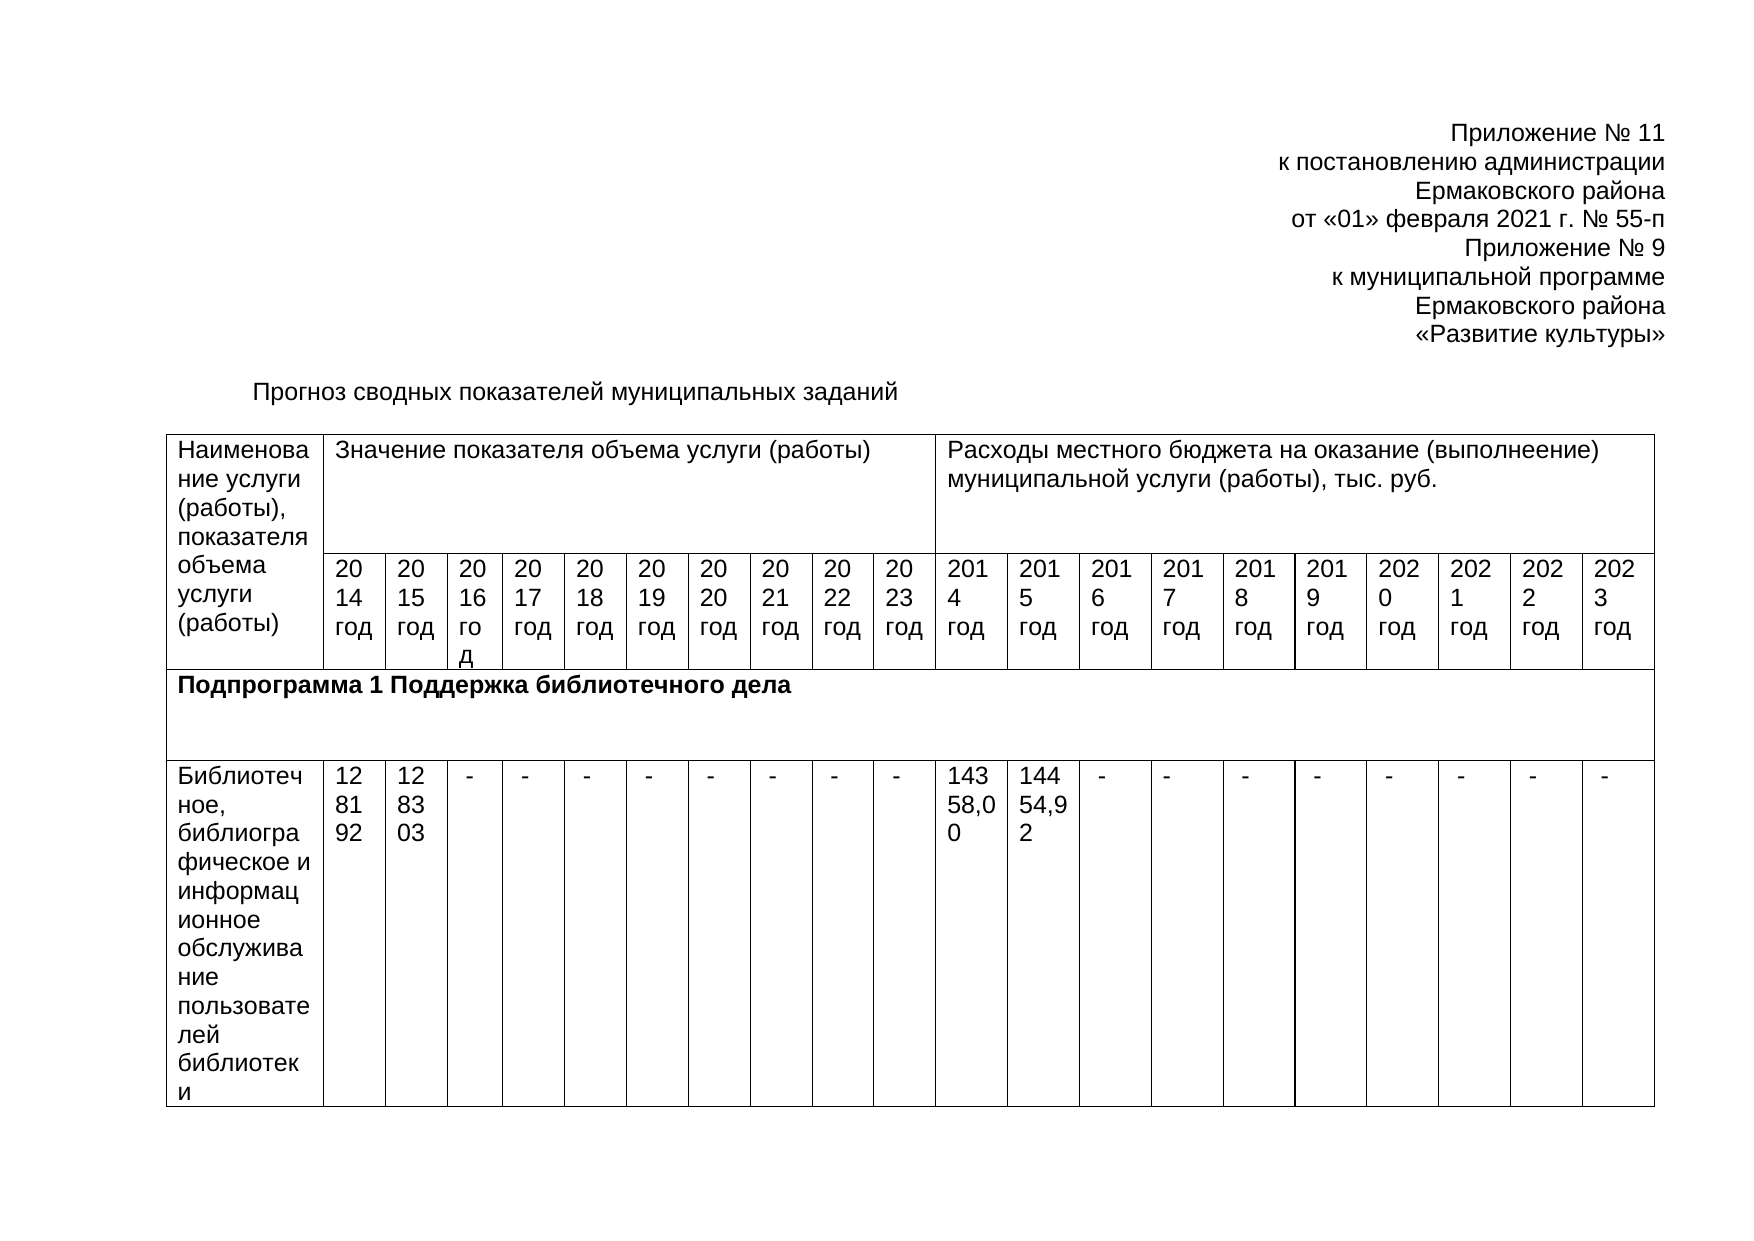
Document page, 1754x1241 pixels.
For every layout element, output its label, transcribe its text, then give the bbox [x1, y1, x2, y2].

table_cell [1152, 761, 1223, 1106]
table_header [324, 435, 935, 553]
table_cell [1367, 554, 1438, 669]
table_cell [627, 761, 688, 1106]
text к постановлению администрации [177, 147, 1665, 176]
text к муниципальной программе [753, 262, 1665, 291]
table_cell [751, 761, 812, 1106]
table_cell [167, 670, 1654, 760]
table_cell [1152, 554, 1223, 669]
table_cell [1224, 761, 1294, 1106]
text «Развитие культуры» [177, 319, 1665, 348]
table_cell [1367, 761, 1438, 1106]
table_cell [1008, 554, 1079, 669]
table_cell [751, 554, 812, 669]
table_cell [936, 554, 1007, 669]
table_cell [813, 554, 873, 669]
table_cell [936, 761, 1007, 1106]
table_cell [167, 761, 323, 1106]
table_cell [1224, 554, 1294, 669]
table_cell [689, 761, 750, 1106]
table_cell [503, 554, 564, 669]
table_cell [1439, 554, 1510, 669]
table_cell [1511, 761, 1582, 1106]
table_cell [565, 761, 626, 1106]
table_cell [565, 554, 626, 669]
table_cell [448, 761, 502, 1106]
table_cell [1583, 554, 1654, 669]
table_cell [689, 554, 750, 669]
text от «01» февраля 2021 г. № 55-п [177, 204, 1665, 233]
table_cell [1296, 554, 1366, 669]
text Прогноз сводных показателей муниципальных заданий [177, 377, 1665, 406]
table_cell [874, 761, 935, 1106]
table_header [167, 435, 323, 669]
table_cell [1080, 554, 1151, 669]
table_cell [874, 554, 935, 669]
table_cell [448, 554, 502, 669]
text Ермаковского района [177, 176, 1665, 204]
text Ермаковского района [177, 291, 1665, 319]
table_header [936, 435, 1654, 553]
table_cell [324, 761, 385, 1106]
text Приложение № 11 [177, 118, 1665, 147]
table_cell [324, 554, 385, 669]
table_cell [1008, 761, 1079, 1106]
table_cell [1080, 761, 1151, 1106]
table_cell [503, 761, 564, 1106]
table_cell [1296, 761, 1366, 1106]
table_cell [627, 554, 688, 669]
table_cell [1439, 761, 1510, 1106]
text Приложение № 9 [753, 233, 1665, 262]
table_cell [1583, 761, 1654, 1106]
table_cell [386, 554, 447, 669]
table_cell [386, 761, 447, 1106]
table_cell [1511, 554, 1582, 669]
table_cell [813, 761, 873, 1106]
